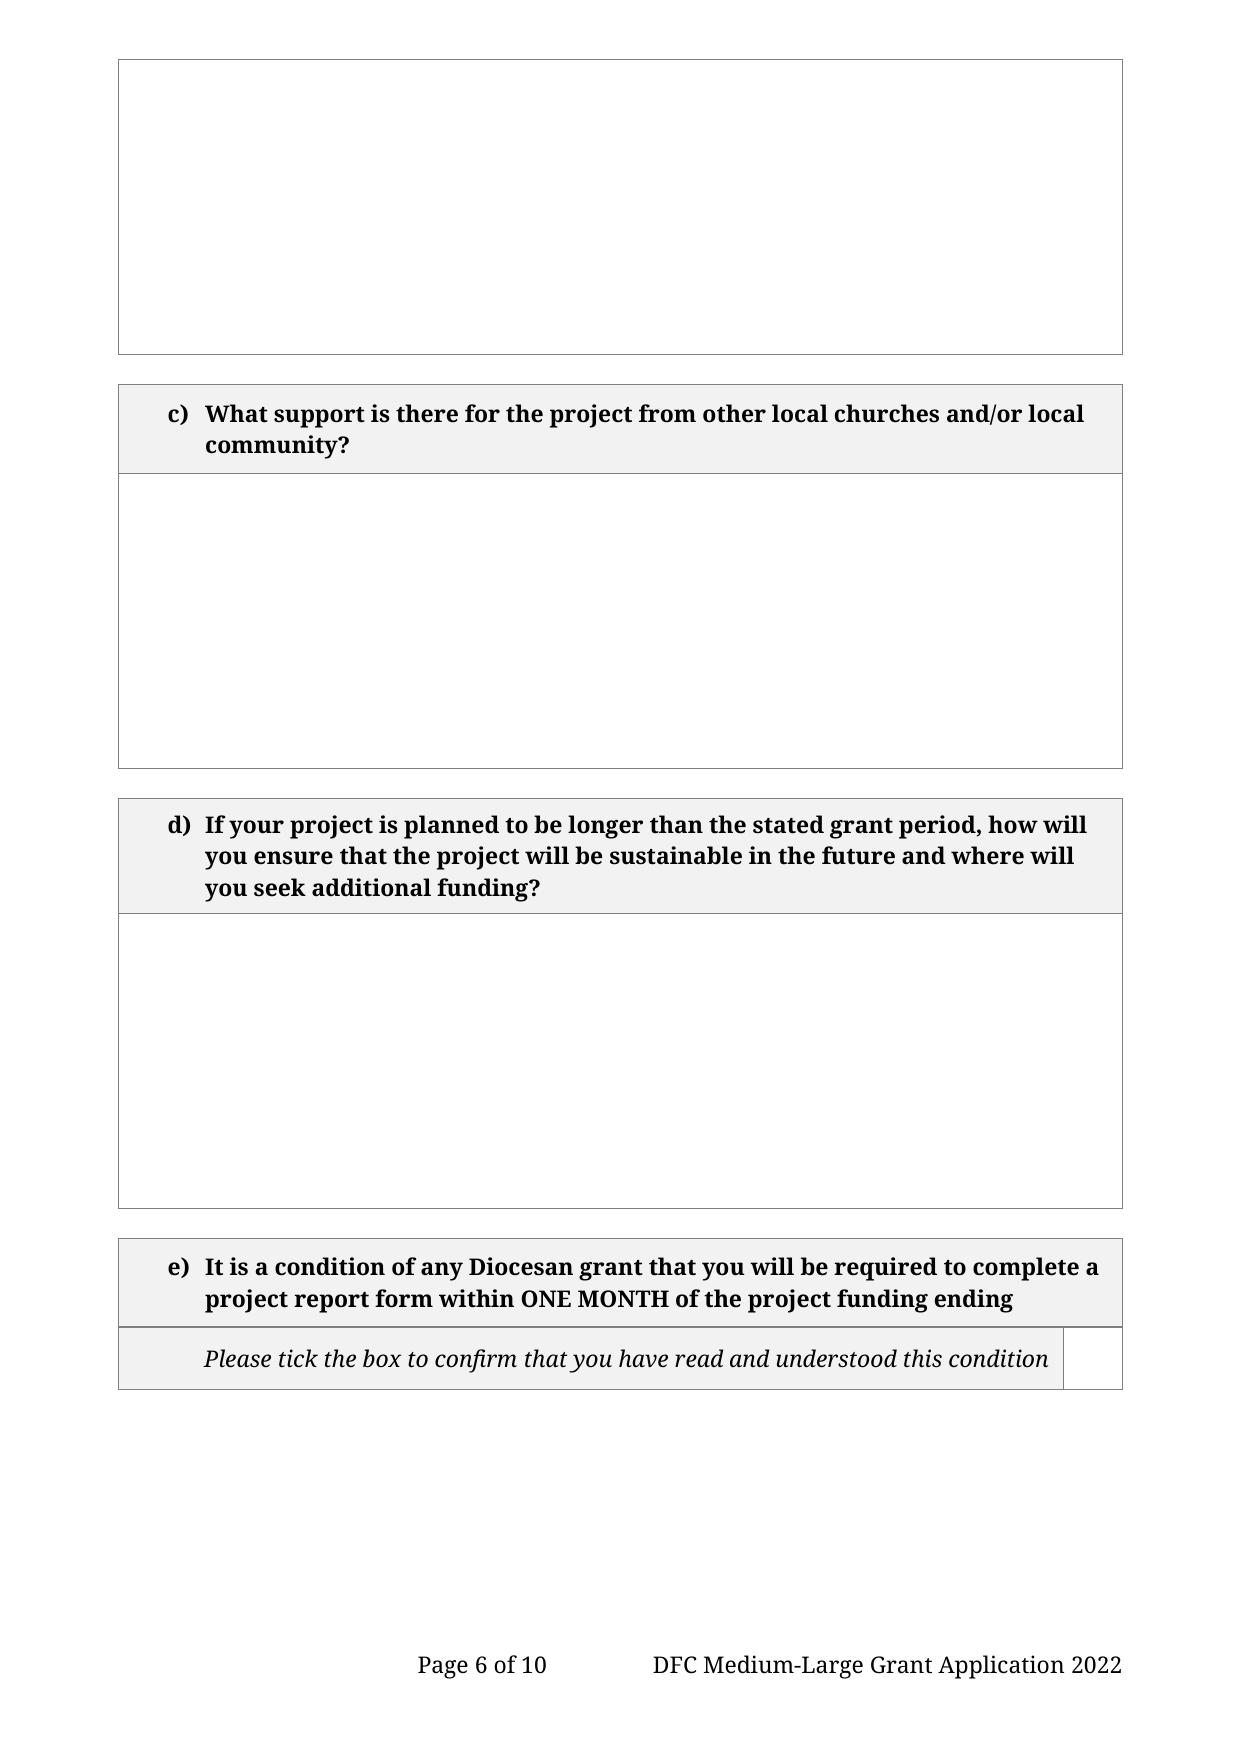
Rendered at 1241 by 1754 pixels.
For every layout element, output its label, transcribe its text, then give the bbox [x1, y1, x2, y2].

table_header If your project is planned to be longer than the stated grant period, how will you ensure that the project will be sustainable in the future and where will you seek additional funding? [119, 799, 1122, 913]
table_header It is a condition of any Diocesan grant that you will be required to complete a project report form within ONE MONTH of the project funding ending [119, 1239, 1122, 1326]
table_cell Please tick the box to confirm that you have read and understood this condition [119, 1328, 1063, 1389]
table_cell [119, 60, 1122, 354]
table_cell [1064, 1328, 1122, 1389]
table_header What support is there for the project from other local churches and/or local community? [119, 385, 1122, 473]
table_cell [119, 914, 1122, 1208]
table_cell [119, 474, 1122, 768]
